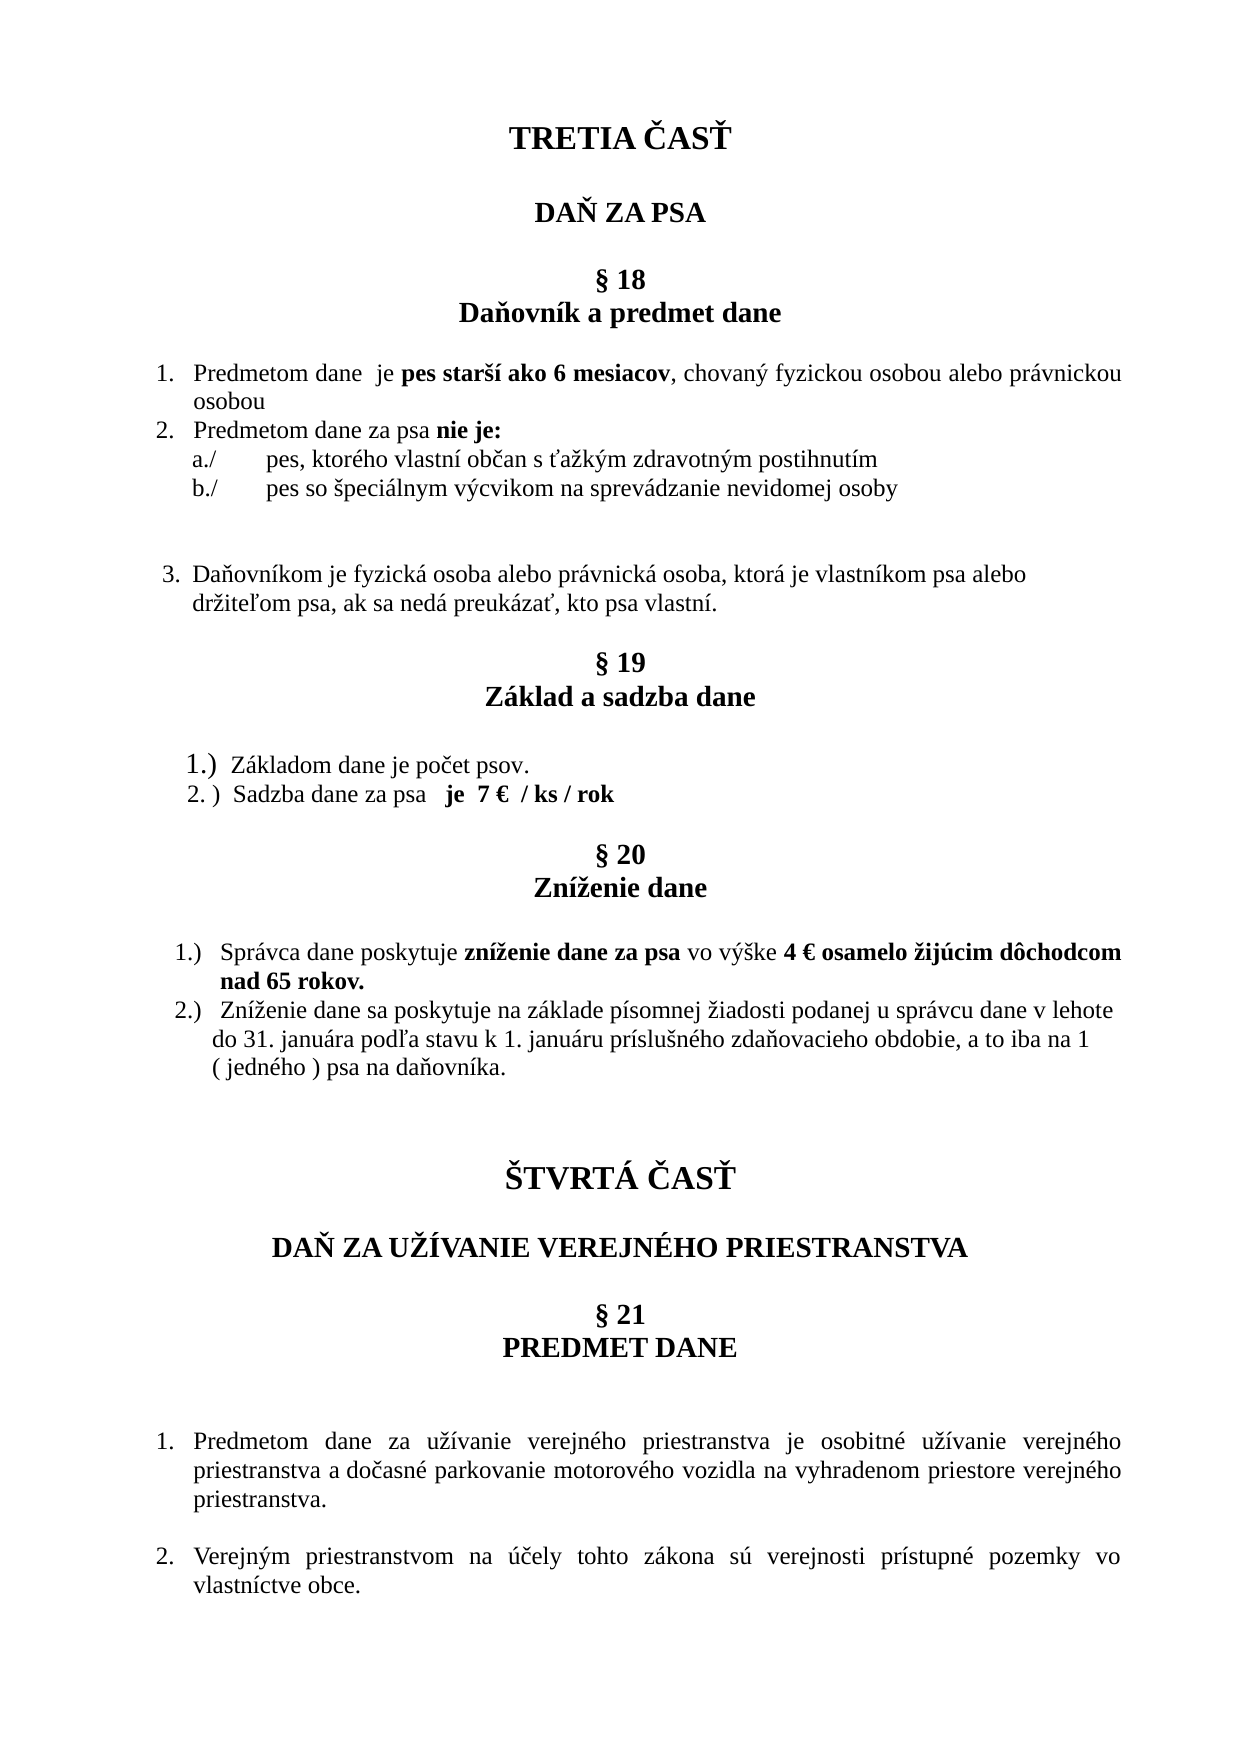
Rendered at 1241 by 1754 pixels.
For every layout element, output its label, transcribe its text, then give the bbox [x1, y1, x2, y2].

text § 21 [118, 1297, 1122, 1330]
text § 19 [118, 645, 1122, 679]
text 3. Daňovníkom je fyzická osoba alebo právnická osoba, ktorá je vlastníkom psa alebo [118, 559, 1122, 588]
text Zníženie dane [118, 870, 1122, 904]
text b./ pes so špeciálnym výcvikom na sprevádzanie nevidomej osoby [192, 473, 1122, 501]
text do 31. januára podľa stavu k 1. januáru príslušného zdaňovacieho obdobie, a to iba na 1 [174, 1024, 1122, 1052]
list Verejným priestranstvom na účely tohto zákona sú verejnosti prístupné pozemky vo vlastníctve obce. [156, 1541, 1122, 1599]
list Správca dane poskytuje zníženie dane za psa vo výške 4 € osamelo žijúcim dôchodcom nad 65 rokov. [174, 937, 1122, 995]
text Základ a sadzba dane [118, 679, 1122, 712]
text ( jedného ) psa na daňovníka. [174, 1052, 1122, 1081]
text a./ pes, ktorého vlastní občan s ťažkým zdravotným postihnutím [192, 444, 1122, 473]
list Predmetom dane za psa nie je: [156, 415, 1122, 444]
text držiteľom psa, ak sa nedá preukázať, kto psa vlastní. [118, 588, 1122, 616]
list Zníženie dane sa poskytuje na základe písomnej žiadosti podanej u správcu dane v lehote [174, 995, 1122, 1024]
text TRETIA ČASŤ [118, 118, 1122, 156]
text § 20 [118, 837, 1122, 870]
text DAŇ ZA PSA [118, 195, 1122, 228]
text PREDMET DANE [118, 1330, 1122, 1364]
text § 18 [118, 262, 1122, 295]
list Predmetom dane je pes starší ako 6 mesiacov, chovaný fyzickou osobou alebo právnickou osobou [156, 358, 1122, 415]
text 1.) Základom dane je počet psov. [185, 746, 1122, 779]
text 2. ) Sadzba dane za psa je 7 € / ks / rok [118, 779, 1122, 808]
text DAŇ ZA UŽÍVANIE VEREJNÉHO PRIESTRANSTVA [118, 1230, 1122, 1263]
text ŠTVRTÁ ČASŤ [118, 1158, 1122, 1196]
list Predmetom dane za užívanie verejného priestranstva je osobitné užívanie verejného priestranstva a dočasné parkovanie motorového vozidla na vyhradenom priestore verejného priestranstva. [156, 1426, 1122, 1512]
text Daňovník a predmet dane [118, 295, 1122, 329]
